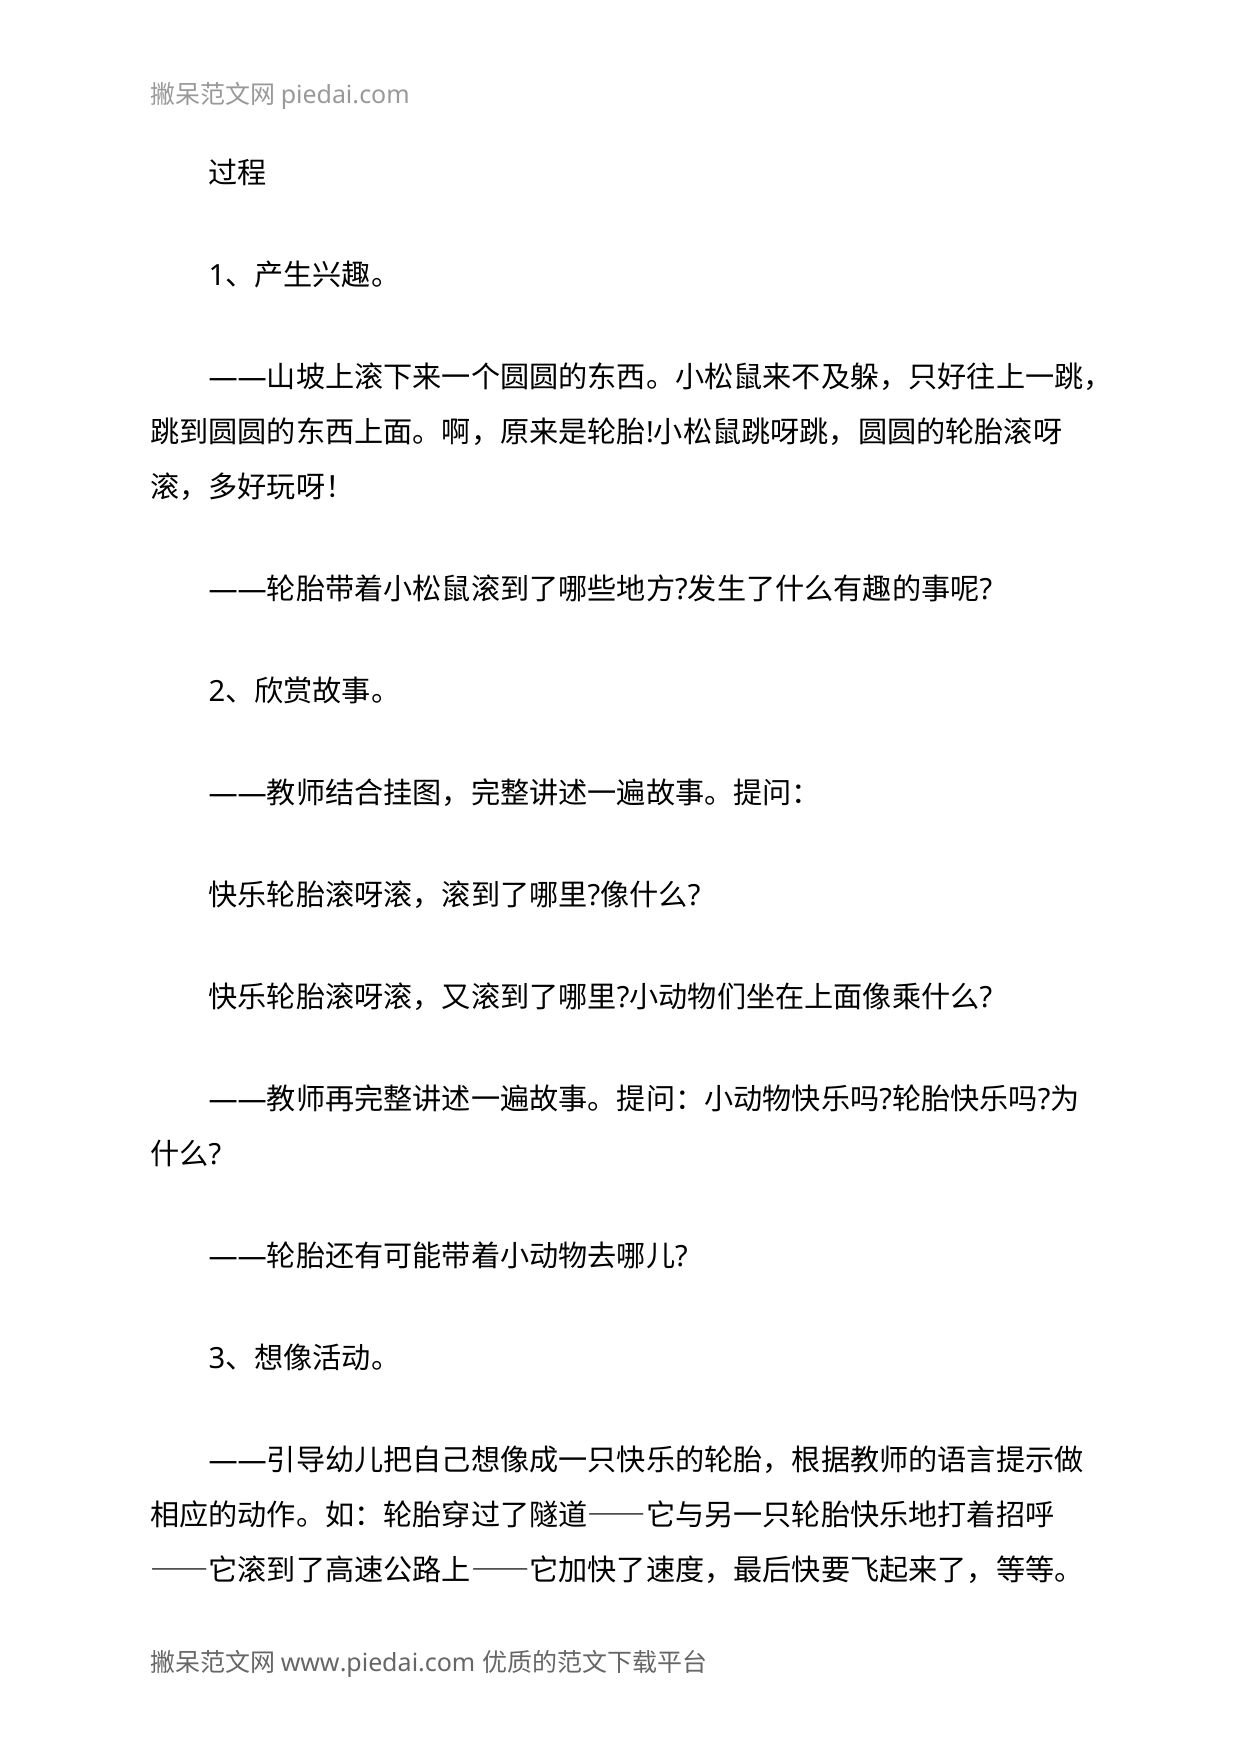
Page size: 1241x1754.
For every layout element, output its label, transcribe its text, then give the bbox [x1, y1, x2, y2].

text 2、欣赏故事。 [150, 667, 1090, 710]
text ——引导幼儿把自己想像成一只快乐的轮胎，根据教师的语言提示做相应的动作。如：轮胎穿过了隧道——它与另一只轮胎快乐地打着招呼——它滚到了高速公路上——它加快了速度，最后快要飞起来了，等等。 [150, 1436, 1090, 1588]
text 快乐轮胎滚呀滚，又滚到了哪里?小动物们坐在上面像乘什么? [150, 973, 1090, 1016]
text 1、产生兴趣。 [150, 252, 1090, 294]
text ——轮胎带着小松鼠滚到了哪些地方?发生了什么有趣的事呢? [150, 566, 1090, 608]
text ——轮胎还有可能带着小动物去哪儿? [150, 1232, 1090, 1275]
text ——山坡上滚下来一个圆圆的东西。小松鼠来不及躲，只好往上一跳，跳到圆圆的东西上面。啊，原来是轮胎!小松鼠跳呀跳，圆圆的轮胎滚呀滚，多好玩呀！ [150, 354, 1090, 506]
text 快乐轮胎滚呀滚，滚到了哪里?像什么? [150, 871, 1090, 914]
text ——教师结合挂图，完整讲述一遍故事。提问： [150, 769, 1090, 812]
text 过程 [150, 150, 1090, 192]
text ——教师再完整讲述一遍故事。提问：小动物快乐吗?轮胎快乐吗?为什么? [150, 1075, 1090, 1173]
text 3、想像活动。 [150, 1334, 1090, 1377]
